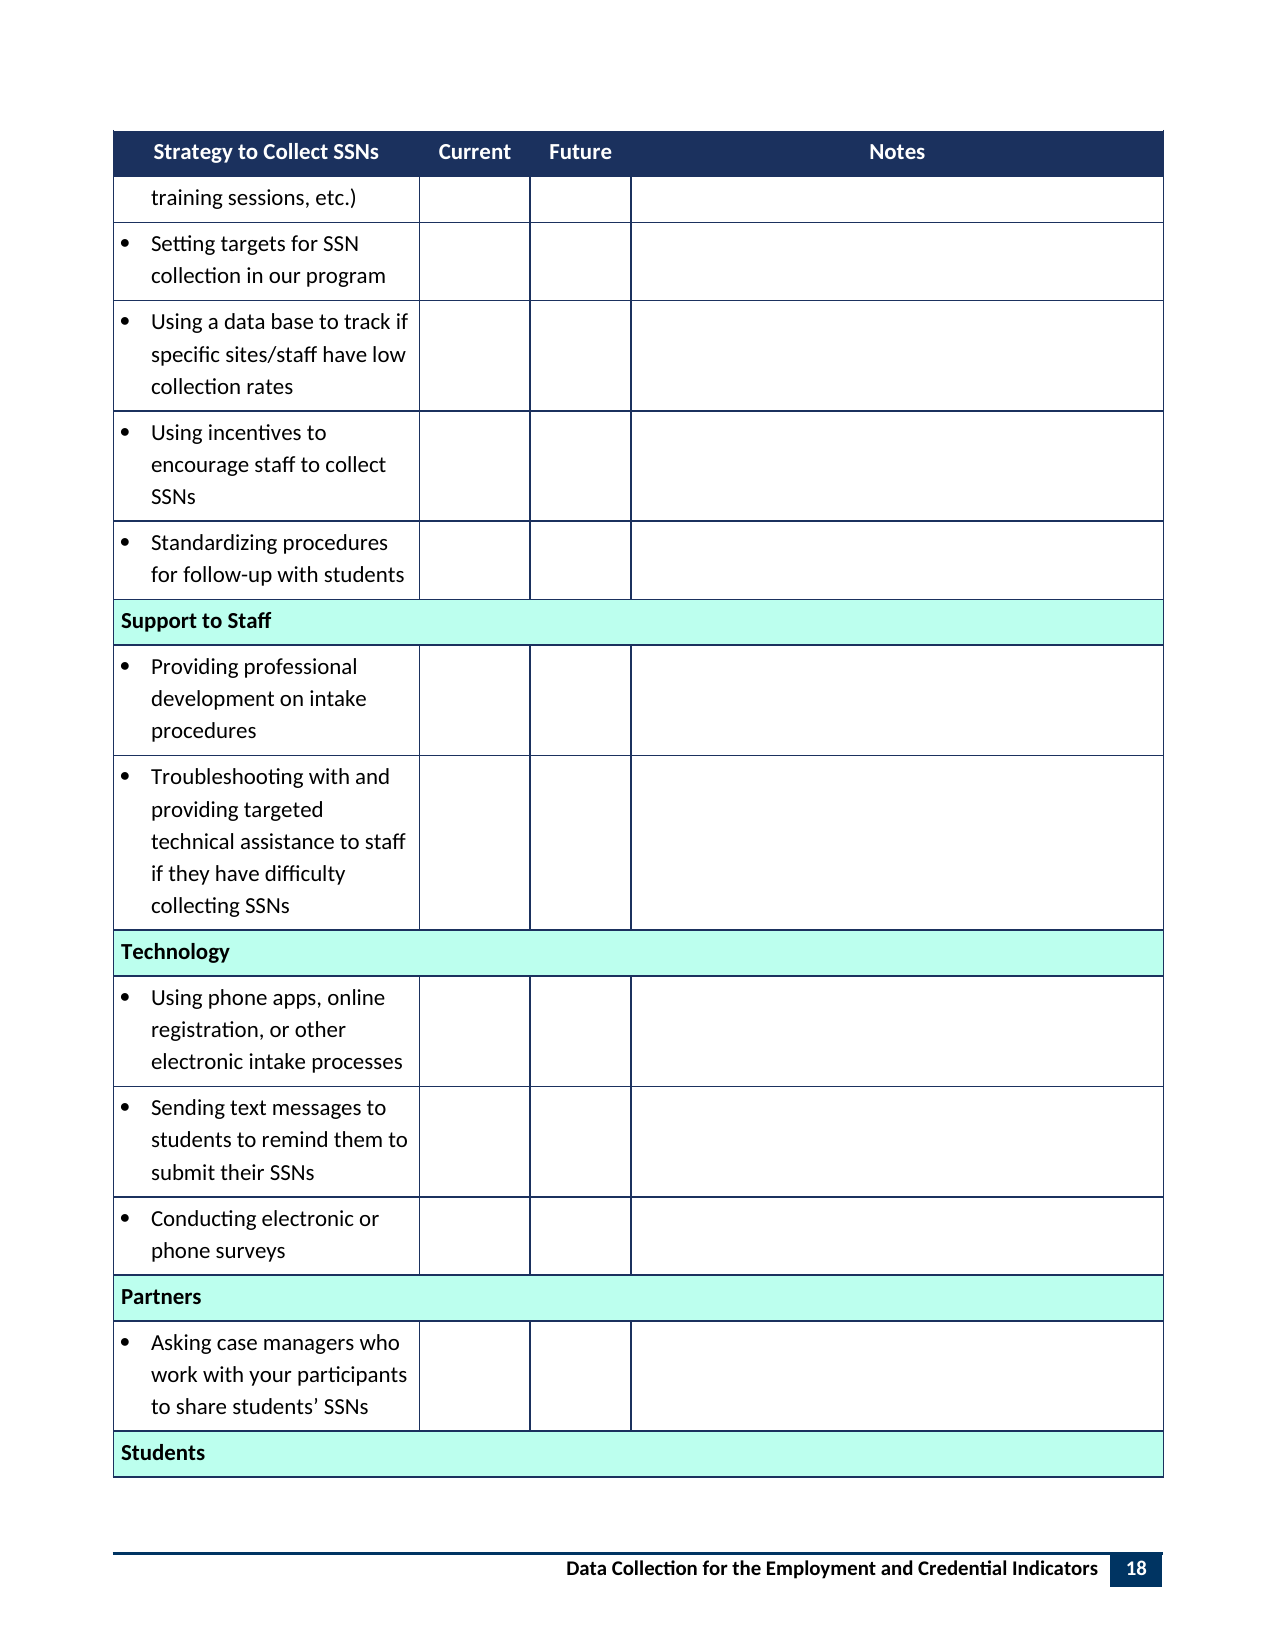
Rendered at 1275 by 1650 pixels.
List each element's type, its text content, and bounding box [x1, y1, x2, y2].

table_cell [531, 1087, 630, 1196]
table_cell Technology [114, 931, 1163, 975]
table_cell [531, 977, 630, 1086]
table_cell Asking case managers who work with your participants to share students’ SSNs [114, 1322, 419, 1430]
table_cell [531, 412, 630, 520]
table_cell [420, 223, 529, 300]
table_cell [531, 522, 630, 598]
table_cell [632, 301, 1163, 410]
table_cell [531, 756, 630, 929]
table_cell [420, 522, 529, 598]
table_cell Conducting electronic or phone surveys [114, 1198, 419, 1274]
table_cell [420, 1087, 529, 1196]
table_cell Using phone apps, online registration, or other electronic intake processes [114, 977, 419, 1086]
table_header Current [420, 131, 529, 176]
table_cell Partners [114, 1276, 1163, 1320]
table_cell [420, 977, 529, 1086]
table_cell [632, 977, 1163, 1086]
table_cell [632, 412, 1163, 520]
table_cell [420, 1198, 529, 1274]
table_cell [632, 646, 1163, 755]
table_cell Sending text messages to students to remind them to submit their SSNs [114, 1087, 419, 1196]
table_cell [114, 177, 419, 222]
table_cell [420, 301, 529, 410]
table_cell [632, 177, 1163, 222]
table_cell [420, 412, 529, 520]
table_cell [632, 756, 1163, 929]
table_cell Using incentives to encourage staff to collect SSNs [114, 412, 419, 520]
table_cell [420, 1322, 529, 1430]
table_header Strategy to Collect SSNs [114, 131, 419, 176]
table_cell Standardizing procedures for follow-up with students [114, 522, 419, 598]
table_cell [531, 223, 630, 300]
table_cell [531, 1322, 630, 1430]
table_cell Providing professional development on intake procedures [114, 646, 419, 755]
table_header Future [531, 131, 630, 176]
table_cell Troubleshooting with and providing targeted technical assistance to staff if they have difficulty collecting SSNs [114, 756, 419, 929]
table_cell [531, 1198, 630, 1274]
table_header Notes [632, 131, 1163, 176]
table_cell Using a data base to track if specific sites/staff have low collection rates [114, 301, 419, 410]
table_cell [632, 1322, 1163, 1430]
table_cell [531, 646, 630, 755]
table_cell [632, 223, 1163, 300]
table_cell Support to Staff [114, 600, 1163, 644]
table_cell [632, 1087, 1163, 1196]
table_cell [420, 177, 529, 222]
table_cell Students [114, 1432, 1163, 1476]
table_cell [420, 646, 529, 755]
table_cell [632, 1198, 1163, 1274]
table_cell [420, 756, 529, 929]
table_cell [531, 177, 630, 222]
table_cell Setting targets for SSN collection in our program [114, 223, 419, 300]
table_cell [632, 522, 1163, 598]
table_cell [531, 301, 630, 410]
